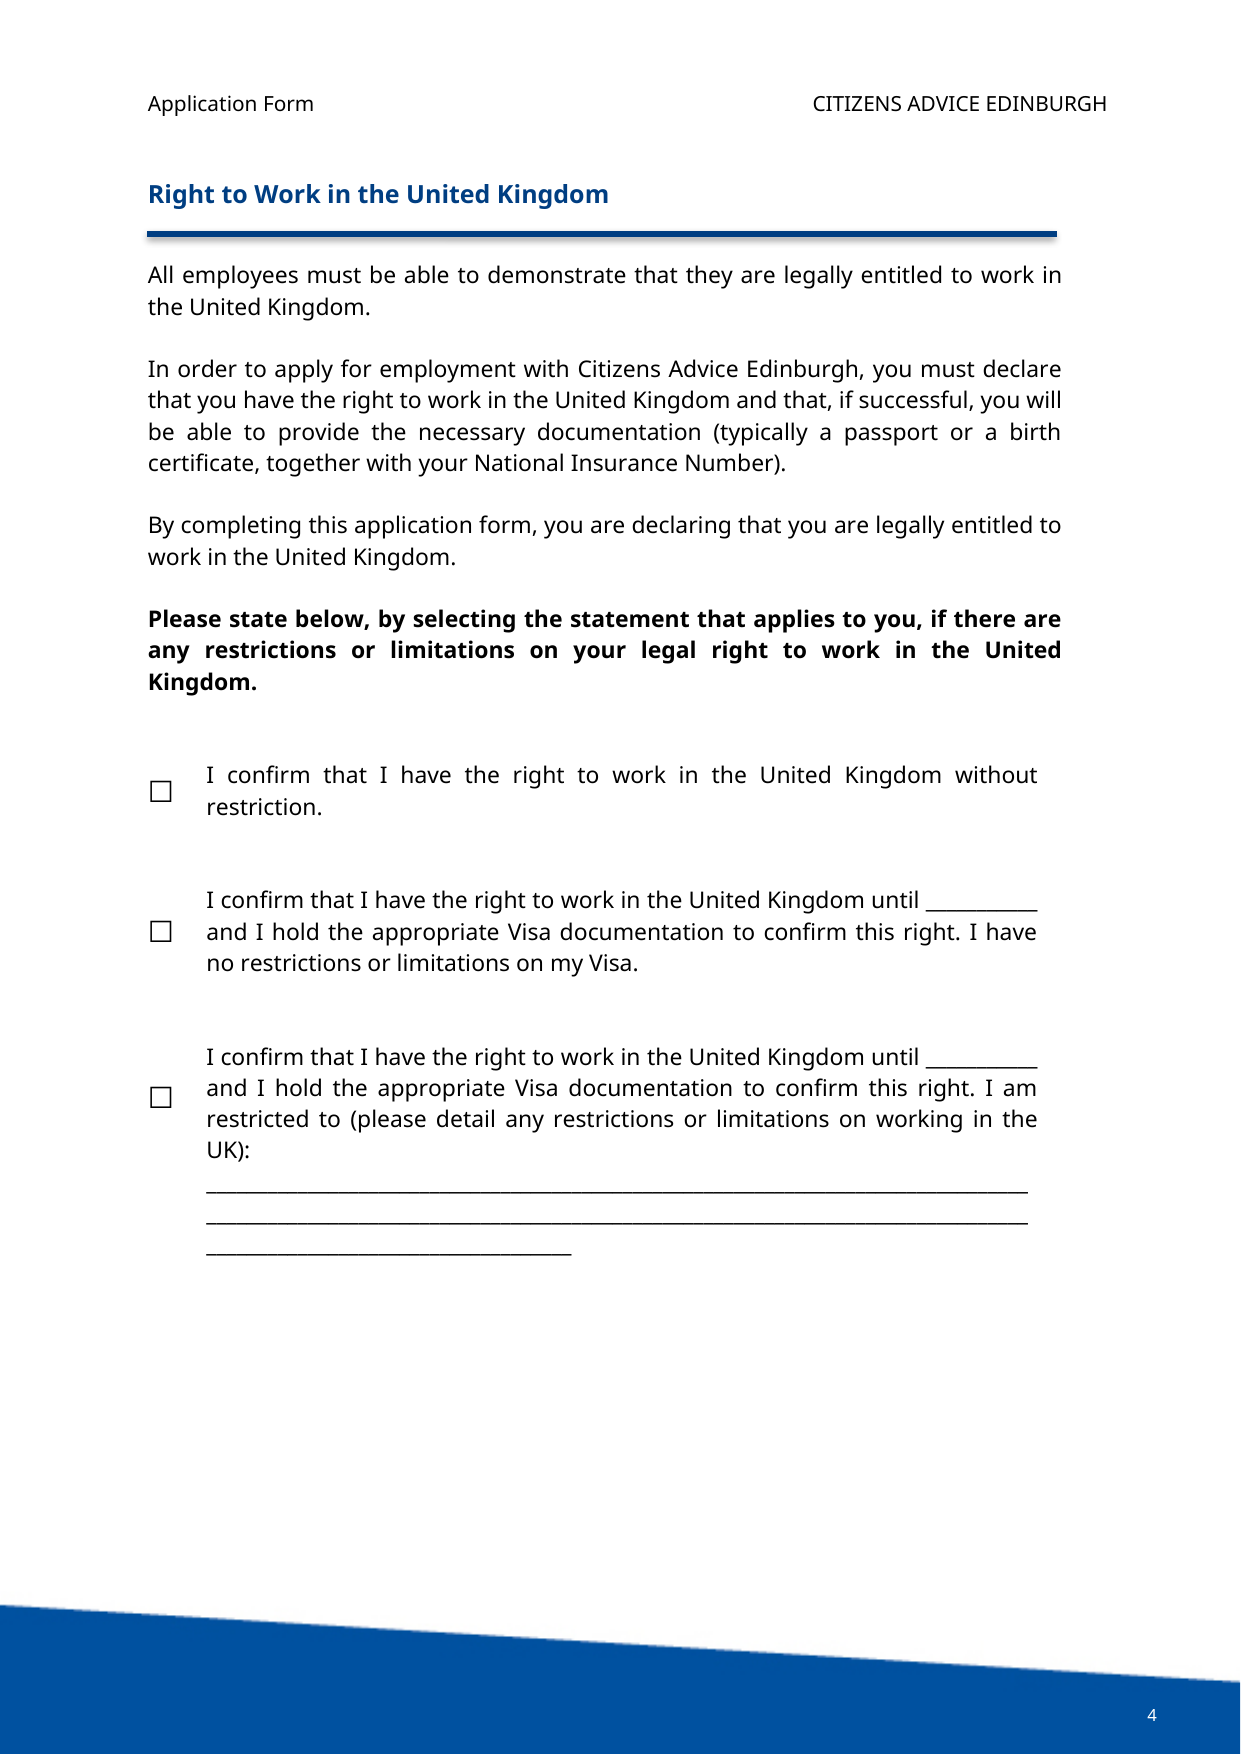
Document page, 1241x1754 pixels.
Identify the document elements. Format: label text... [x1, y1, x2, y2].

text In order to apply for employment with Citizens Advice Edinburgh, you must declare that you have the right to work in the United Kingdom and that, if successful, you will be able to provide the necessary documentation (typically a passport or a birth certificate, together with your National Insurance Number). [148, 353, 1063, 478]
text Please state below, by selecting the statement that applies to you, if there are any restrictions or limitations on your legal right to work in the United Kingdom. [148, 603, 1063, 697]
text All employees must be able to demonstrate that they are legally entitled to work in the United Kingdom. [148, 259, 1063, 322]
subtitle Right to Work in the United Kingdom [148, 177, 1063, 211]
table_cell [136, 853, 195, 1009]
table_cell I confirm that I have the right to work in the United Kingdom until ___________ and I hold the appropriate Visa documentation to confirm this right. I have no restrictions or limitations on my Visa. [195, 853, 1050, 1009]
text By completing this application form, you are declaring that you are legally entitled to work in the United Kingdom. [148, 509, 1063, 572]
table_header [136, 728, 195, 853]
table_header I confirm that I have the right to work in the United Kingdom without restriction. [195, 728, 1050, 853]
table_cell [136, 1010, 195, 1259]
table_cell I confirm that I have the right to work in the United Kingdom until ___________ and I hold the appropriate Visa documentation to confirm this right. I am restricted to (please detail any restrictions or limitations on working in the UK): ______________________________________________________________________________________________________________________________________________________________________________________________________ [195, 1010, 1050, 1259]
picture [0, 1591, 1241, 1754]
